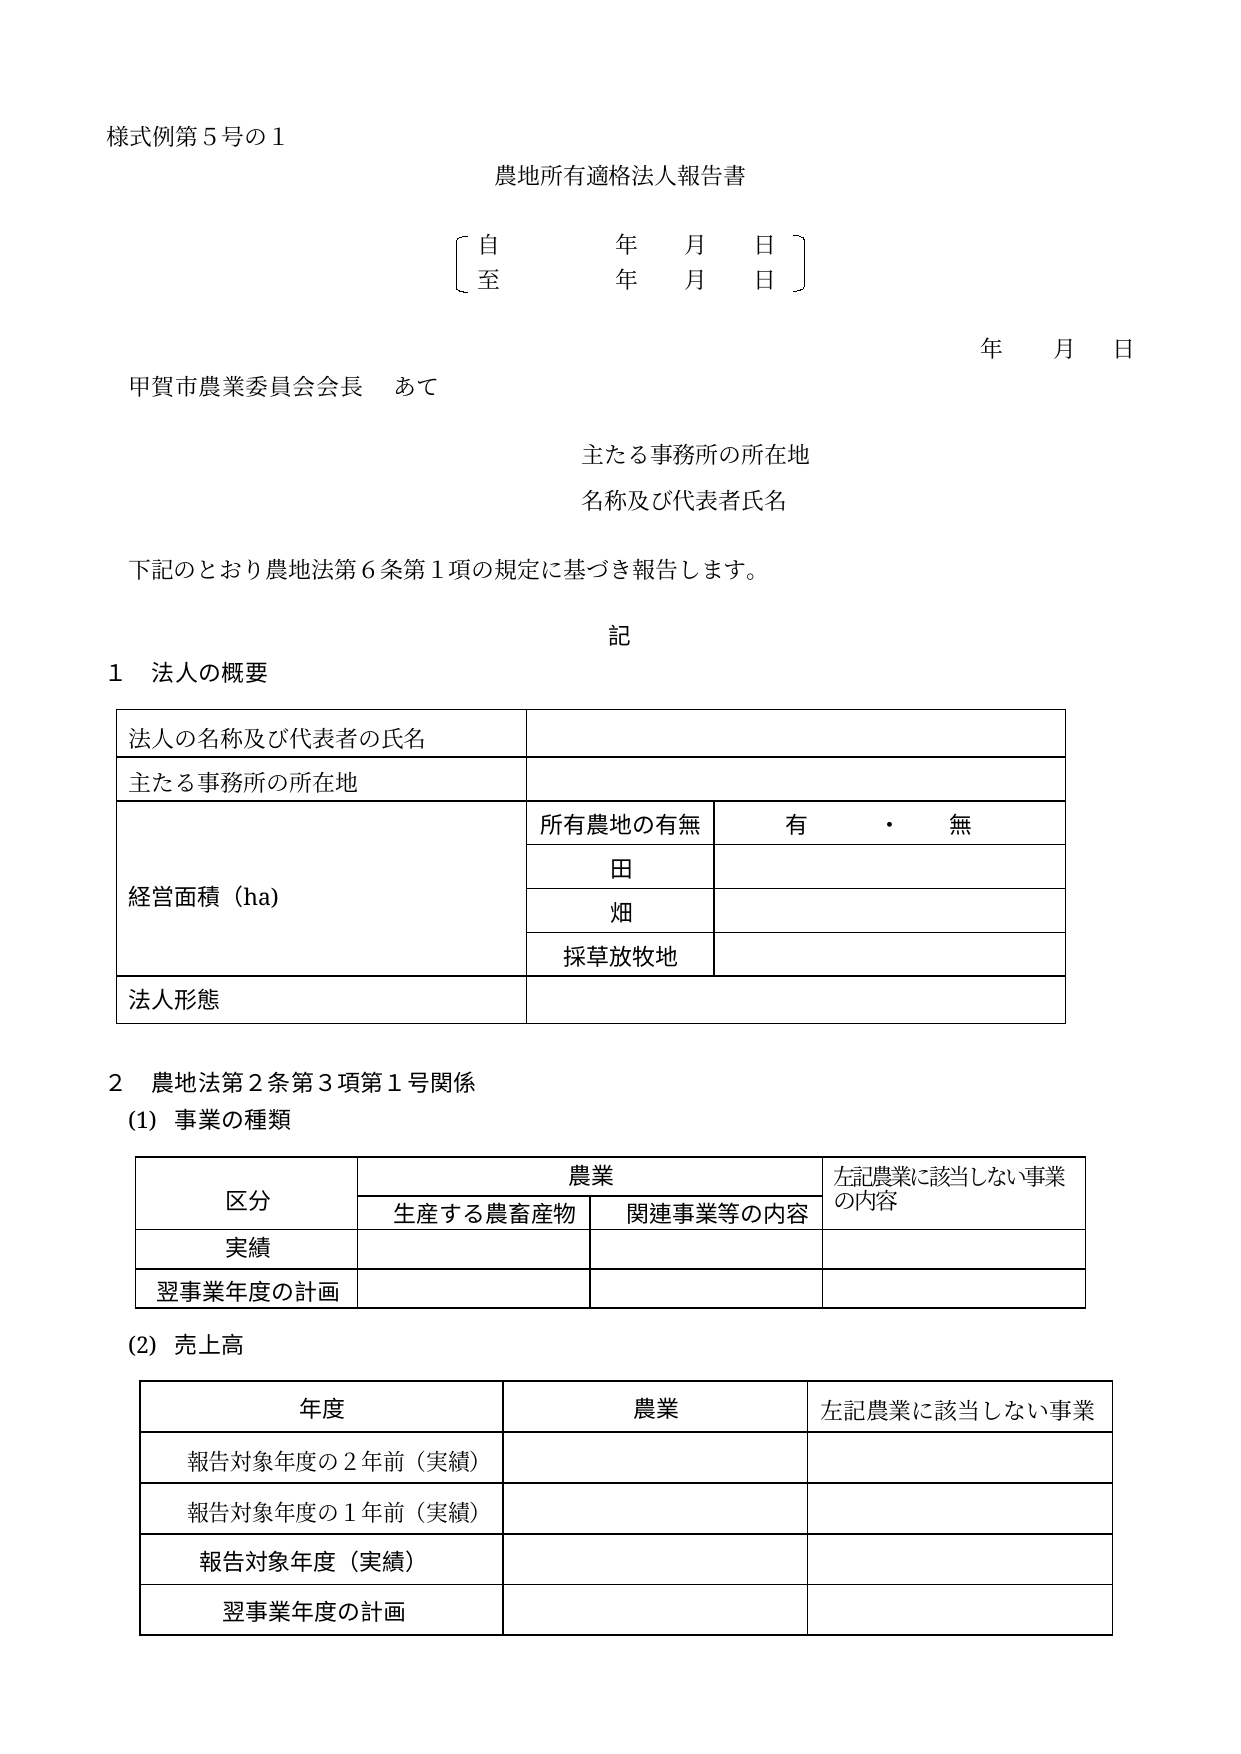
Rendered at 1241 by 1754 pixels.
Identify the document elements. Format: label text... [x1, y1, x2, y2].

table_cell 経営面積（ha) [117, 802, 526, 975]
table_cell [808, 1585, 1112, 1634]
text 下記のとおり農地法第６条第１項の規定に基づき報告します。 [128, 552, 1159, 585]
table_header 区分 [136, 1158, 357, 1229]
table_header 農業 [504, 1382, 807, 1431]
text 至 年 月 日 [94, 260, 1159, 295]
table_cell [808, 1433, 1112, 1482]
table_header 左記農業に該当しない事業 [808, 1382, 1112, 1431]
text 年 月 日 [980, 331, 1159, 363]
table_cell 報告対象年度（実績） [141, 1535, 502, 1583]
table_cell [591, 1270, 822, 1307]
table_header 左記農業に該当しない事業の内容 [823, 1158, 1085, 1229]
table_cell [715, 889, 1065, 931]
text １ 法人の概要 [104, 657, 1159, 688]
text 自 年 月 日 [94, 225, 1159, 260]
table_cell [715, 933, 1065, 975]
text 主たる事務所の所在地 [581, 437, 925, 470]
table_cell 所有農地の有無 [527, 802, 713, 844]
table_cell 関連事業等の内容 [591, 1197, 822, 1229]
text ２ 農地法第２条第３項第１号関係 [104, 1067, 1159, 1098]
table_cell [823, 1230, 1085, 1268]
table_cell [527, 758, 1065, 800]
text 農地所有適格法人報告書 [104, 158, 1136, 191]
table_cell [358, 1270, 589, 1307]
table_header 農業 [358, 1158, 822, 1195]
table_cell 法人形態 [117, 977, 526, 1023]
table_cell [504, 1433, 807, 1482]
table_cell [808, 1484, 1112, 1533]
table_cell 翌事業年度の計画 [136, 1270, 357, 1307]
table_header 法人の名称及び代表者の氏名 [117, 710, 526, 756]
table_cell 報告対象年度の１年前（実績） [141, 1484, 502, 1533]
table_cell [808, 1535, 1112, 1583]
text 記 [609, 620, 1159, 651]
table_cell [358, 1230, 589, 1268]
table_cell 翌事業年度の計画 [141, 1585, 502, 1634]
table_header 年度 [141, 1382, 502, 1431]
table_cell 主たる事務所の所在地 [117, 758, 526, 800]
table_cell 畑 [527, 889, 713, 931]
table_cell 生産する農畜産物 [358, 1197, 589, 1229]
text 甲賀市農業委員会会長 あて [128, 369, 1159, 402]
table_cell [591, 1230, 822, 1268]
table_header [527, 710, 1065, 756]
table_cell [527, 977, 1065, 1023]
table_cell 有 ・ 無 [715, 802, 1065, 844]
table_cell [823, 1270, 1085, 1307]
list 事業の種類 [128, 1104, 1159, 1135]
table_cell 実績 [136, 1230, 357, 1268]
table_cell [504, 1484, 807, 1533]
table_cell 田 [527, 845, 713, 888]
table_cell [504, 1585, 807, 1634]
table_cell [715, 845, 1065, 888]
text 様式例第５号の１ [104, 119, 292, 152]
text 名称及び代表者氏名 [581, 483, 925, 516]
table_cell 報告対象年度の２年前（実績） [141, 1433, 502, 1482]
table_cell 採草放牧地 [527, 933, 713, 975]
table_cell [504, 1535, 807, 1583]
list 売上高 [128, 1328, 1159, 1360]
